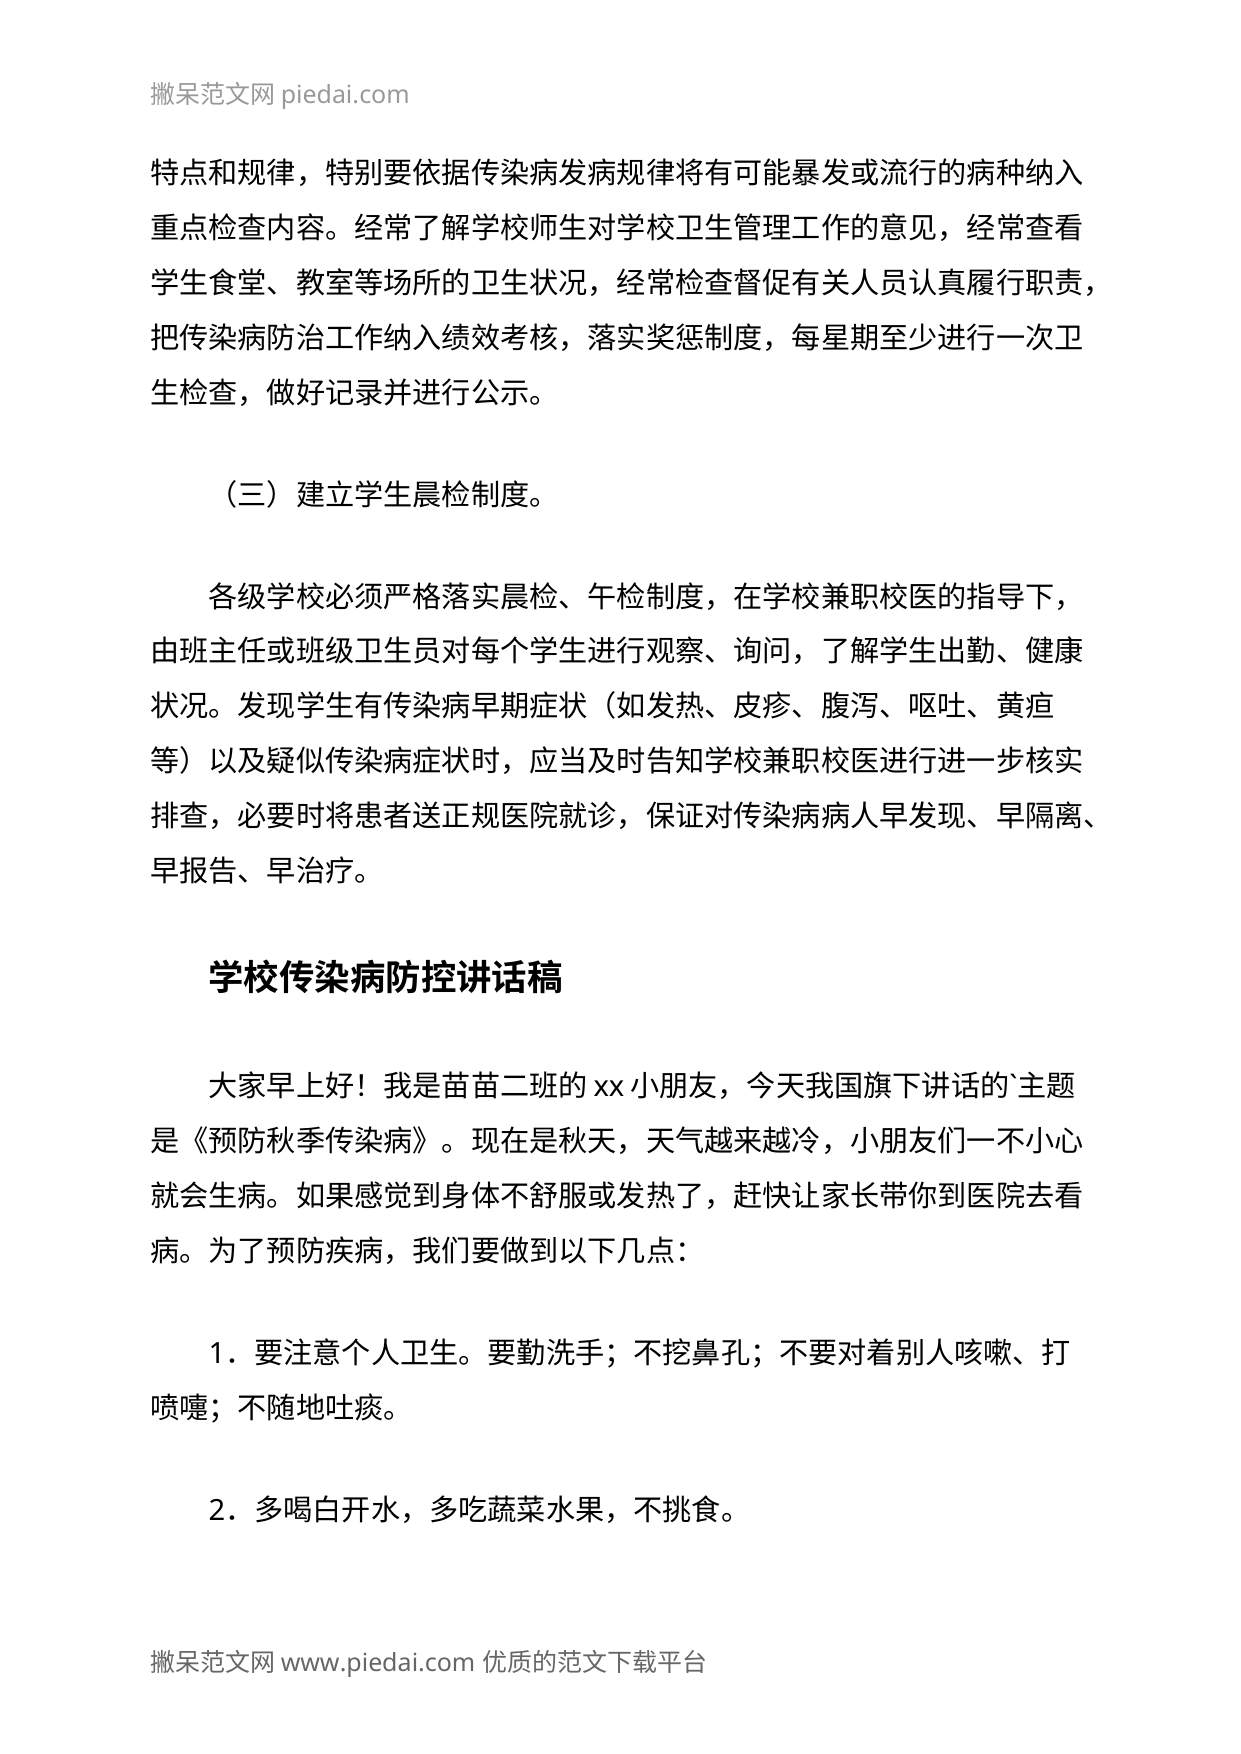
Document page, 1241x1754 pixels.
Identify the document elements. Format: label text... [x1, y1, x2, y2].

text 2．多喝白开水，多吃蔬菜水果，不挑食。 [150, 1486, 1090, 1528]
text 学校传染病防控讲话稿 [150, 949, 1090, 1001]
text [150, 150, 1090, 412]
text 各级学校必须严格落实晨检、午检制度，在学校兼职校医的指导下，由班主任或班级卫生员对每个学生进行观察、询问，了解学生出勤、健康状况。发现学生有传染病早期症状（如发热、皮疹、腹泻、呕吐、黄疸等）以及疑似传染病症状时，应当及时告知学校兼职校医进行进一步核实排查，必要时将患者送正规医院就诊，保证对传染病病人早发现、早隔离、早报告、早治疗。 [150, 573, 1090, 890]
text （三）建立学生晨检制度。 [150, 471, 1090, 514]
text 1．要注意个人卫生。要勤洗手；不挖鼻孔；不要对着别人咳嗽、打喷嚏；不随地吐痰。 [150, 1329, 1090, 1427]
text 大家早上好！我是苗苗二班的xx小朋友，今天我国旗下讲话的`主题是《预防秋季传染病》。现在是秋天，天气越来越冷，小朋友们一不小心就会生病。如果感觉到身体不舒服或发热了，赶快让家长带你到医院去看病。为了预防疾病，我们要做到以下几点： [150, 1063, 1090, 1270]
